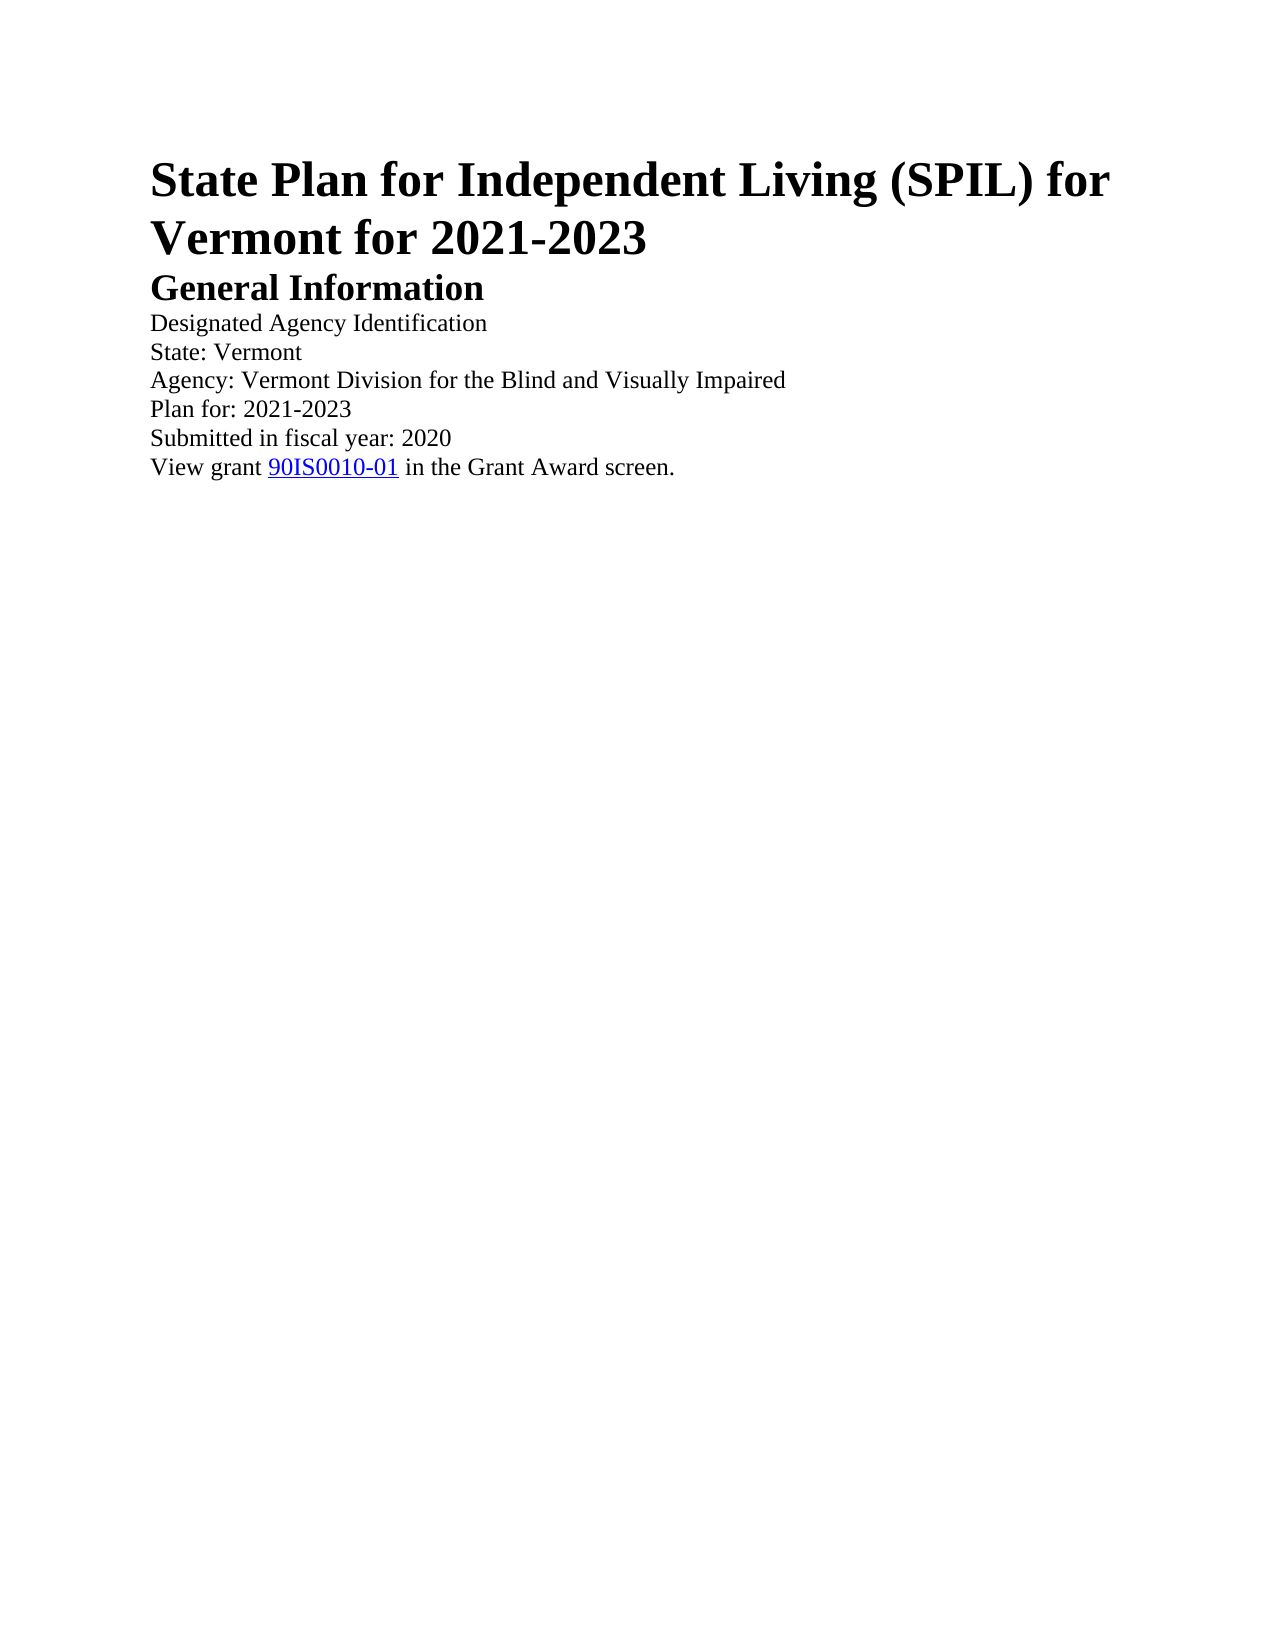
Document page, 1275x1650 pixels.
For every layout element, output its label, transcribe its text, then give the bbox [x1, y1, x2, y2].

text View grant 90IS0010-01 in the Grant Award screen. [150, 452, 1125, 481]
subtitle General Information [150, 265, 1125, 308]
text Designated Agency Identification [150, 308, 1125, 337]
text State: Vermont [150, 337, 1125, 366]
text Agency: Vermont Division for the Blind and Visually Impaired [150, 366, 1125, 394]
text Submitted in fiscal year: 2020 [150, 423, 1125, 452]
text Plan for: 2021-2023 [150, 394, 1125, 423]
subtitle State Plan for Independent Living (SPIL) for Vermont for 2021-2023 [150, 150, 1125, 265]
